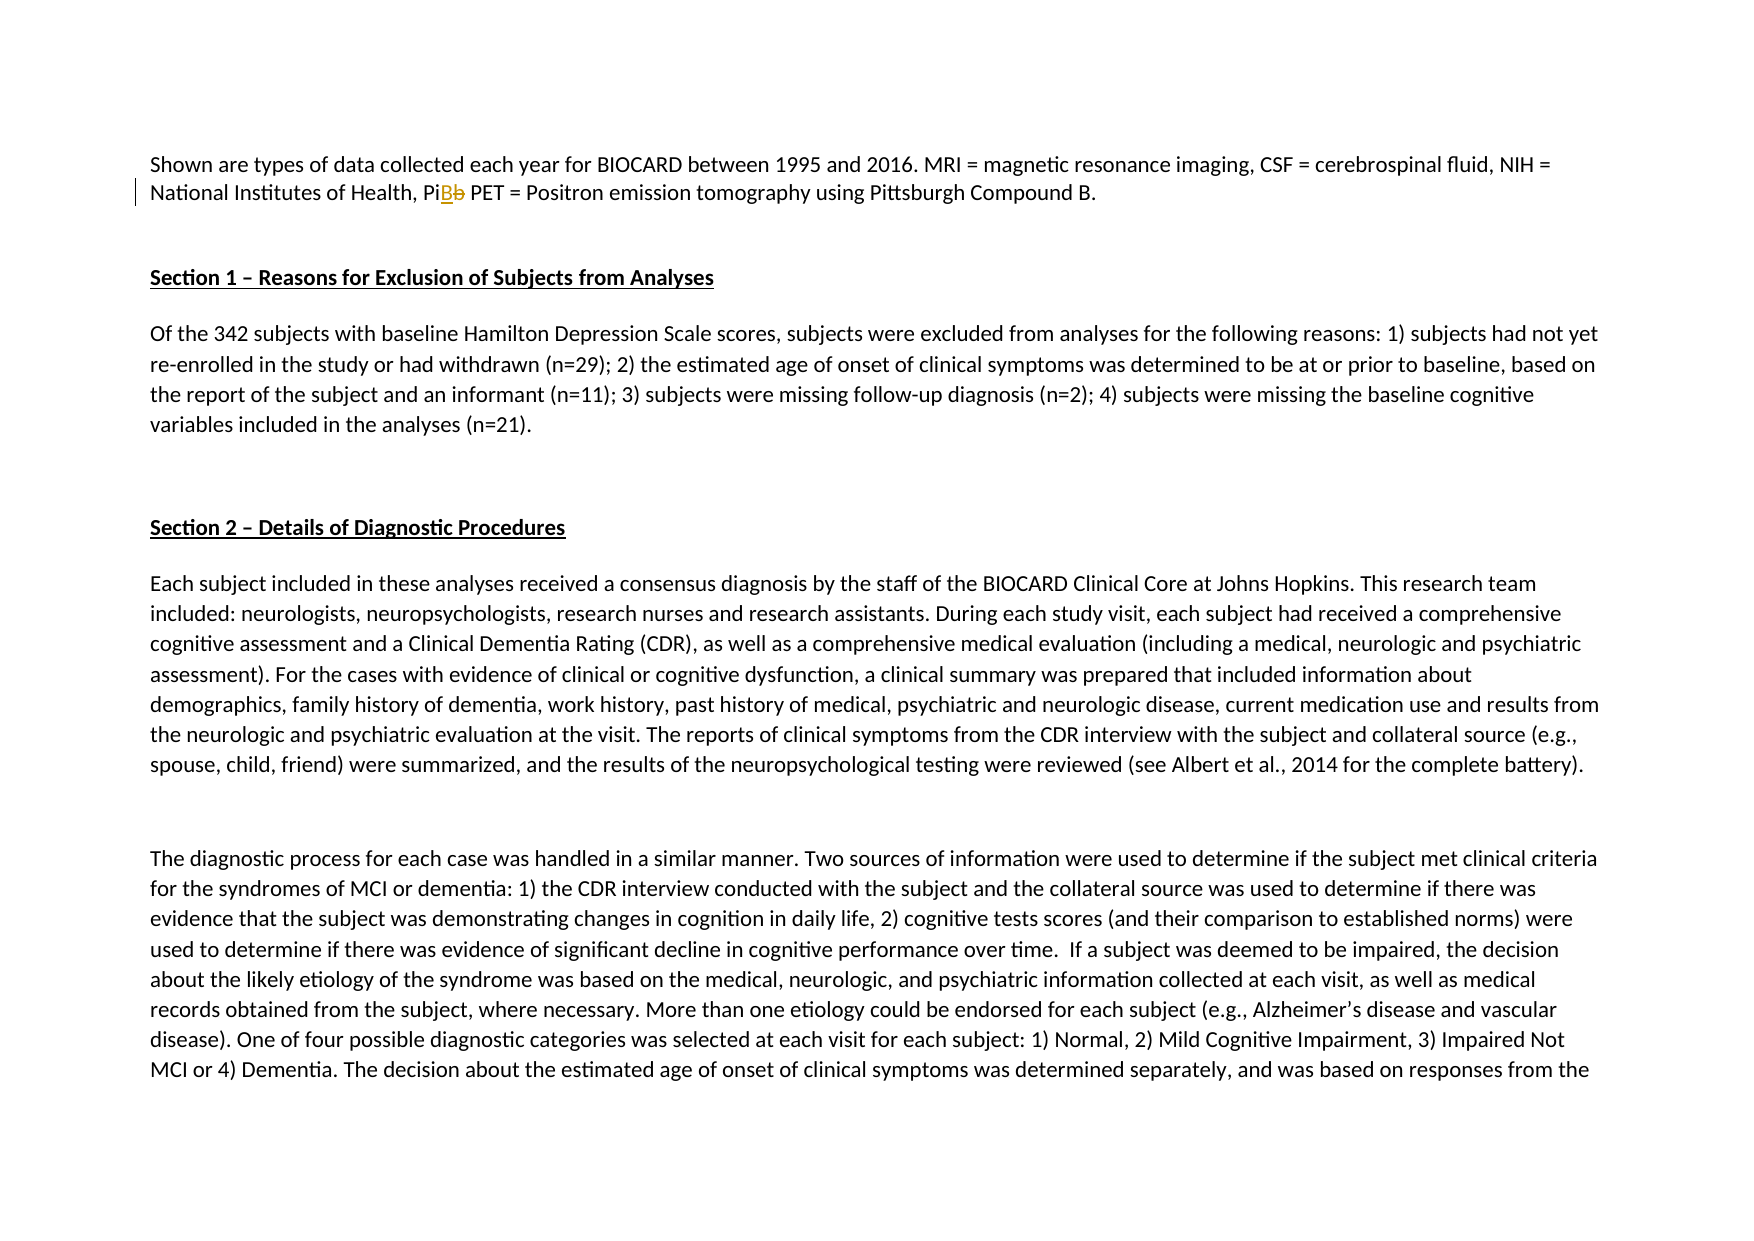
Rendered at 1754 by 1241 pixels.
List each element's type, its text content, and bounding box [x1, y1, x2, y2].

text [150, 844, 1604, 1084]
text Section 2 – Details of Diagnostic Procedures [150, 513, 1604, 541]
text Shown are types of data collected each year for BIOCARD between 1995 and 2016. MRI = magnetic resonance imaging, CSF = cerebrospinal fluid, NIH = National Institutes of Health, Pi PET = Positron emission tomography using Pittsburgh Compound B. [150, 150, 1604, 206]
text Section 1 – Reasons for Exclusion of Subjects from Analyses [150, 263, 1604, 292]
text Each subject included in these analyses received a consensus diagnosis by the staff of the BIOCARD Clinical Core at Johns Hopkins. This research team included: neurologists, neuropsychologists, research nurses and research assistants. During each study visit, each subject had received a comprehensive cognitive assessment and a Clinical Dementia Rating (CDR), as well as a comprehensive medical evaluation (including a medical, neurologic and psychiatric assessment). For the cases with evidence of clinical or cognitive dysfunction, a clinical summary was prepared that included information about demographics, family history of dementia, work history, past history of medical, psychiatric and neurologic disease, current medication use and results from the neurologic and psychiatric evaluation at the visit. The reports of clinical symptoms from the CDR interview with the subject and collateral source (e.g., spouse, child, friend) were summarized, and the results of the neuropsychological testing were reviewed (see Albert et al., 2014 for the complete battery). [150, 569, 1604, 778]
text Of the 342 subjects with baseline Hamilton Depression Scale scores, subjects were excluded from analyses for the following reasons: 1) subjects had not yet re-enrolled in the study or had withdrawn (n=29); 2) the estimated age of onset of clinical symptoms was determined to be at or prior to baseline, based on the report of the subject and an informant (n=11); 3) subjects were missing follow-up diagnosis (n=2); 4) subjects were missing the baseline cognitive variables included in the analyses (n=21). [150, 319, 1604, 438]
